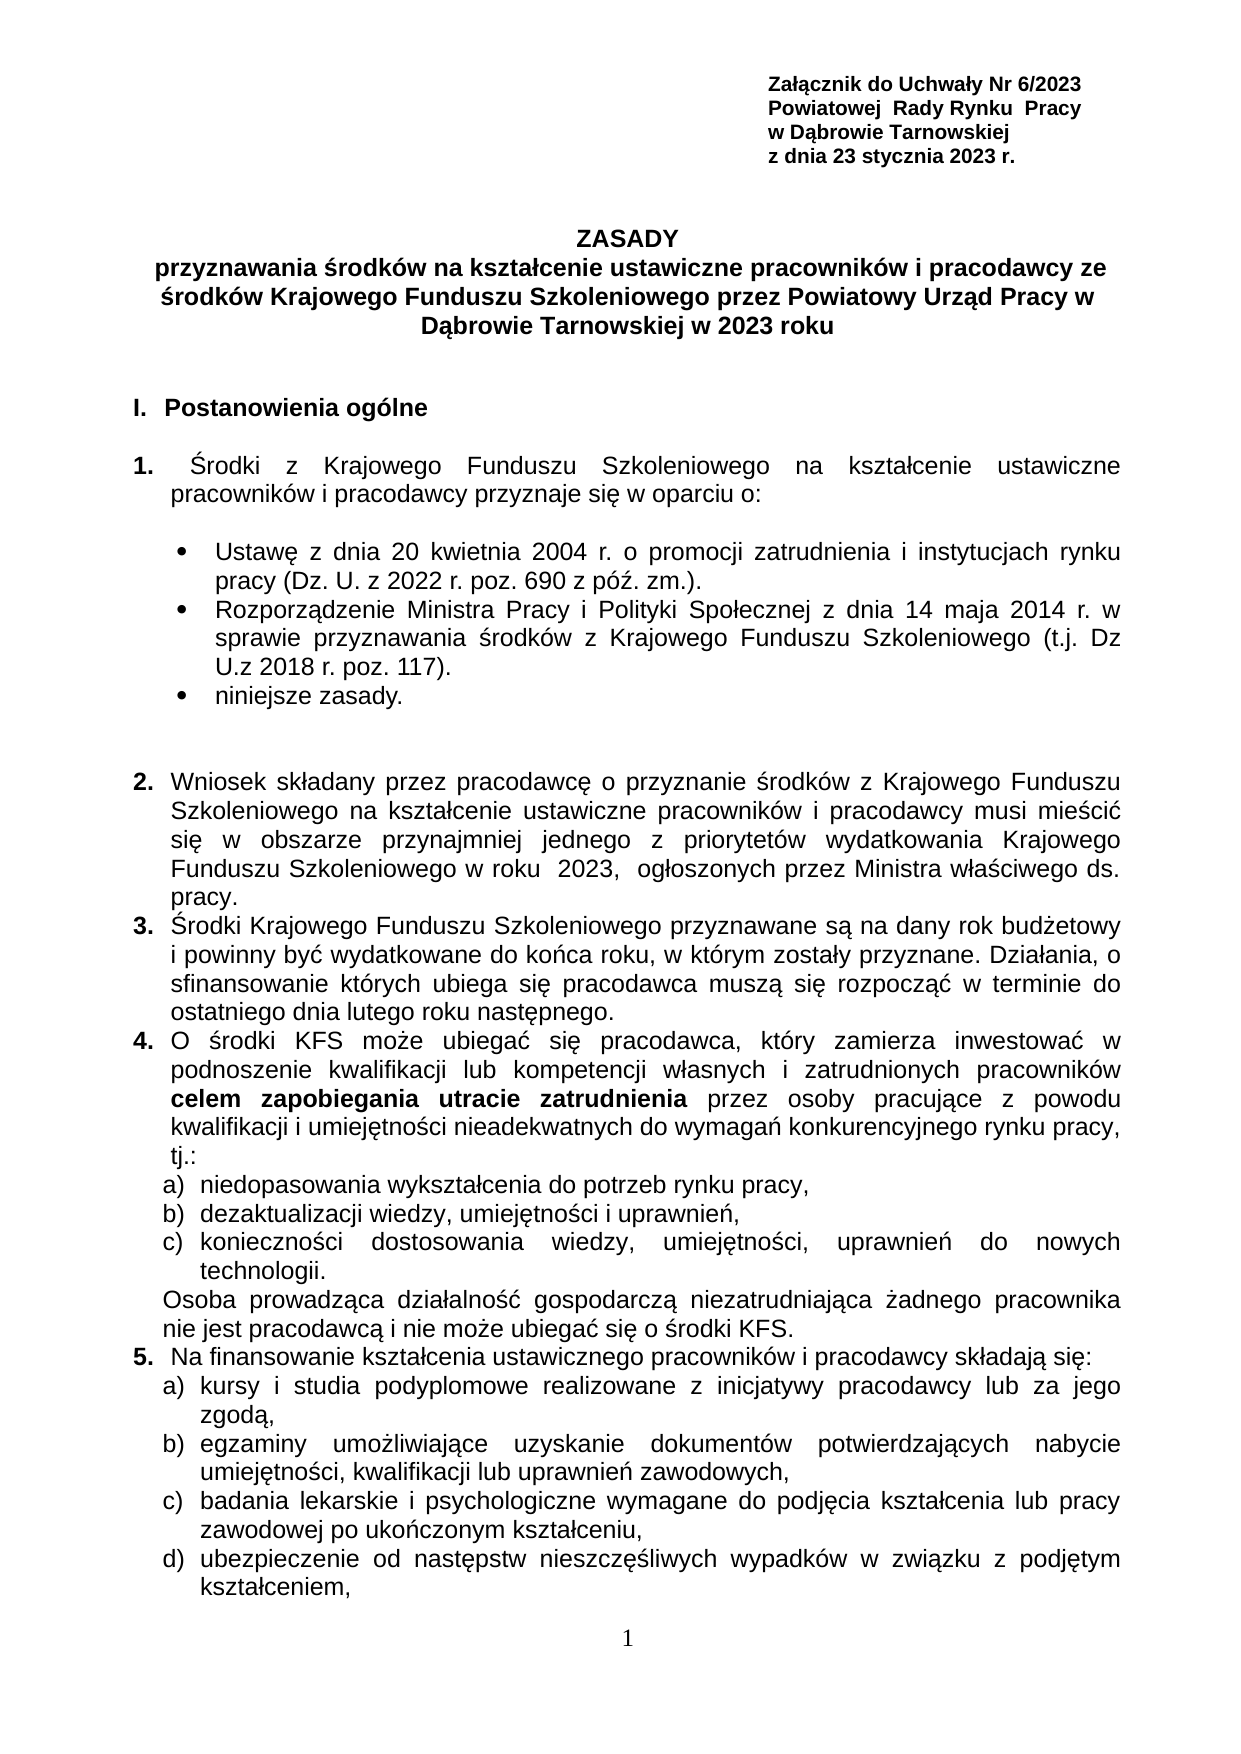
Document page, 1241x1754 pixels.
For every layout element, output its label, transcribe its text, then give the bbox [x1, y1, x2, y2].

text przyznawania środków na kształcenie ustawiczne pracowników i pracodawcy ze środków Krajowego Funduszu Szkoleniowego przez Powiatowy Urząd Pracy w Dąbrowie Tarnowskiej w 2023 roku [133, 253, 1122, 339]
list ubezpieczenie od następstw nieszczęśliwych wypadków w związku z podjętym kształceniem, [162, 1543, 1122, 1601]
list dezaktualizacji wiedzy, umiejętności i uprawnień, [162, 1198, 1122, 1227]
list Ustawę z dnia 20 kwietnia 2004 r. o promocji zatrudnienia i instytucjach rynku pracy (Dz. U. z 2022 r. poz. 690 z póź. zm.). [177, 537, 1122, 594]
text w Dąbrowie Tarnowskiej [768, 120, 1152, 144]
list O środki KFS może ubiegać się pracodawca, który zamierza inwestować w podnoszenie kwalifikacji lub kompetencji własnych i zatrudnionych pracowników celem zapobiegania utracie zatrudnienia przez osoby pracujące z powodu kwalifikacji i umiejętności nieadekwatnych do wymagań konkurencyjnego rynku pracy, tj.: [133, 1026, 1122, 1170]
list Środki z Krajowego Funduszu Szkoleniowego na kształcenie ustawiczne pracowników i pracodawcy przyznaje się w oparciu o: [133, 451, 1122, 508]
text Powiatowej Rady Rynku Pracy [768, 96, 1152, 120]
list Środki Krajowego Funduszu Szkoleniowego przyznawane są na dany rok budżetowy i powinny być wydatkowane do końca roku, w którym zostały przyznane. Działania, o sfinansowanie których ubiega się pracodawca muszą się rozpocząć w terminie do ostatniego dnia lutego roku następnego. [133, 911, 1122, 1026]
list egzaminy umożliwiające uzyskanie dokumentów potwierdzających nabycie umiejętności, kwalifikacji lub uprawnień zawodowych, [162, 1428, 1122, 1486]
list Wniosek składany przez pracodawcę o przyznanie środków z Krajowego Funduszu Szkoleniowego na kształcenie ustawiczne pracowników i pracodawcy musi mieścić się w obszarze przynajmniej jednego z priorytetów wydatkowania Krajowego Funduszu Szkoleniowego w roku 2023, ogłoszonych przez Ministra właściwego ds. pracy. [133, 767, 1122, 911]
text Osoba prowadząca działalność gospodarczą niezatrudniająca żadnego pracownika nie jest pracodawcą i nie może ubiegać się o środki KFS. [162, 1285, 1122, 1342]
list Na finansowanie kształcenia ustawicznego pracowników i pracodawcy składają się: [133, 1342, 1122, 1371]
list Postanowienia ogólne [133, 393, 1122, 422]
text z dnia 23 stycznia 2023 r. [768, 144, 1152, 168]
text ZASADY [133, 224, 1122, 253]
list konieczności dostosowania wiedzy, umiejętności, uprawnień do nowych technologii. [162, 1227, 1122, 1285]
list badania lekarskie i psychologiczne wymagane do podjęcia kształcenia lub pracy zawodowej po ukończonym kształceniu, [162, 1486, 1122, 1543]
list Rozporządzenie Ministra Pracy i Polityki Społecznej z dnia 14 maja 2014 r. w sprawie przyznawania środków z Krajowego Funduszu Szkoleniowego (t.j. Dz U.z 2018 r. poz. 117). [177, 594, 1122, 681]
list niedopasowania wykształcenia do potrzeb rynku pracy, [162, 1170, 1122, 1198]
list niniejsze zasady. [177, 681, 1122, 710]
text Załącznik do Uchwały Nr 6/2023 [768, 72, 1152, 96]
list kursy i studia podyplomowe realizowane z inicjatywy pracodawcy lub za jego zgodą, [162, 1371, 1122, 1428]
